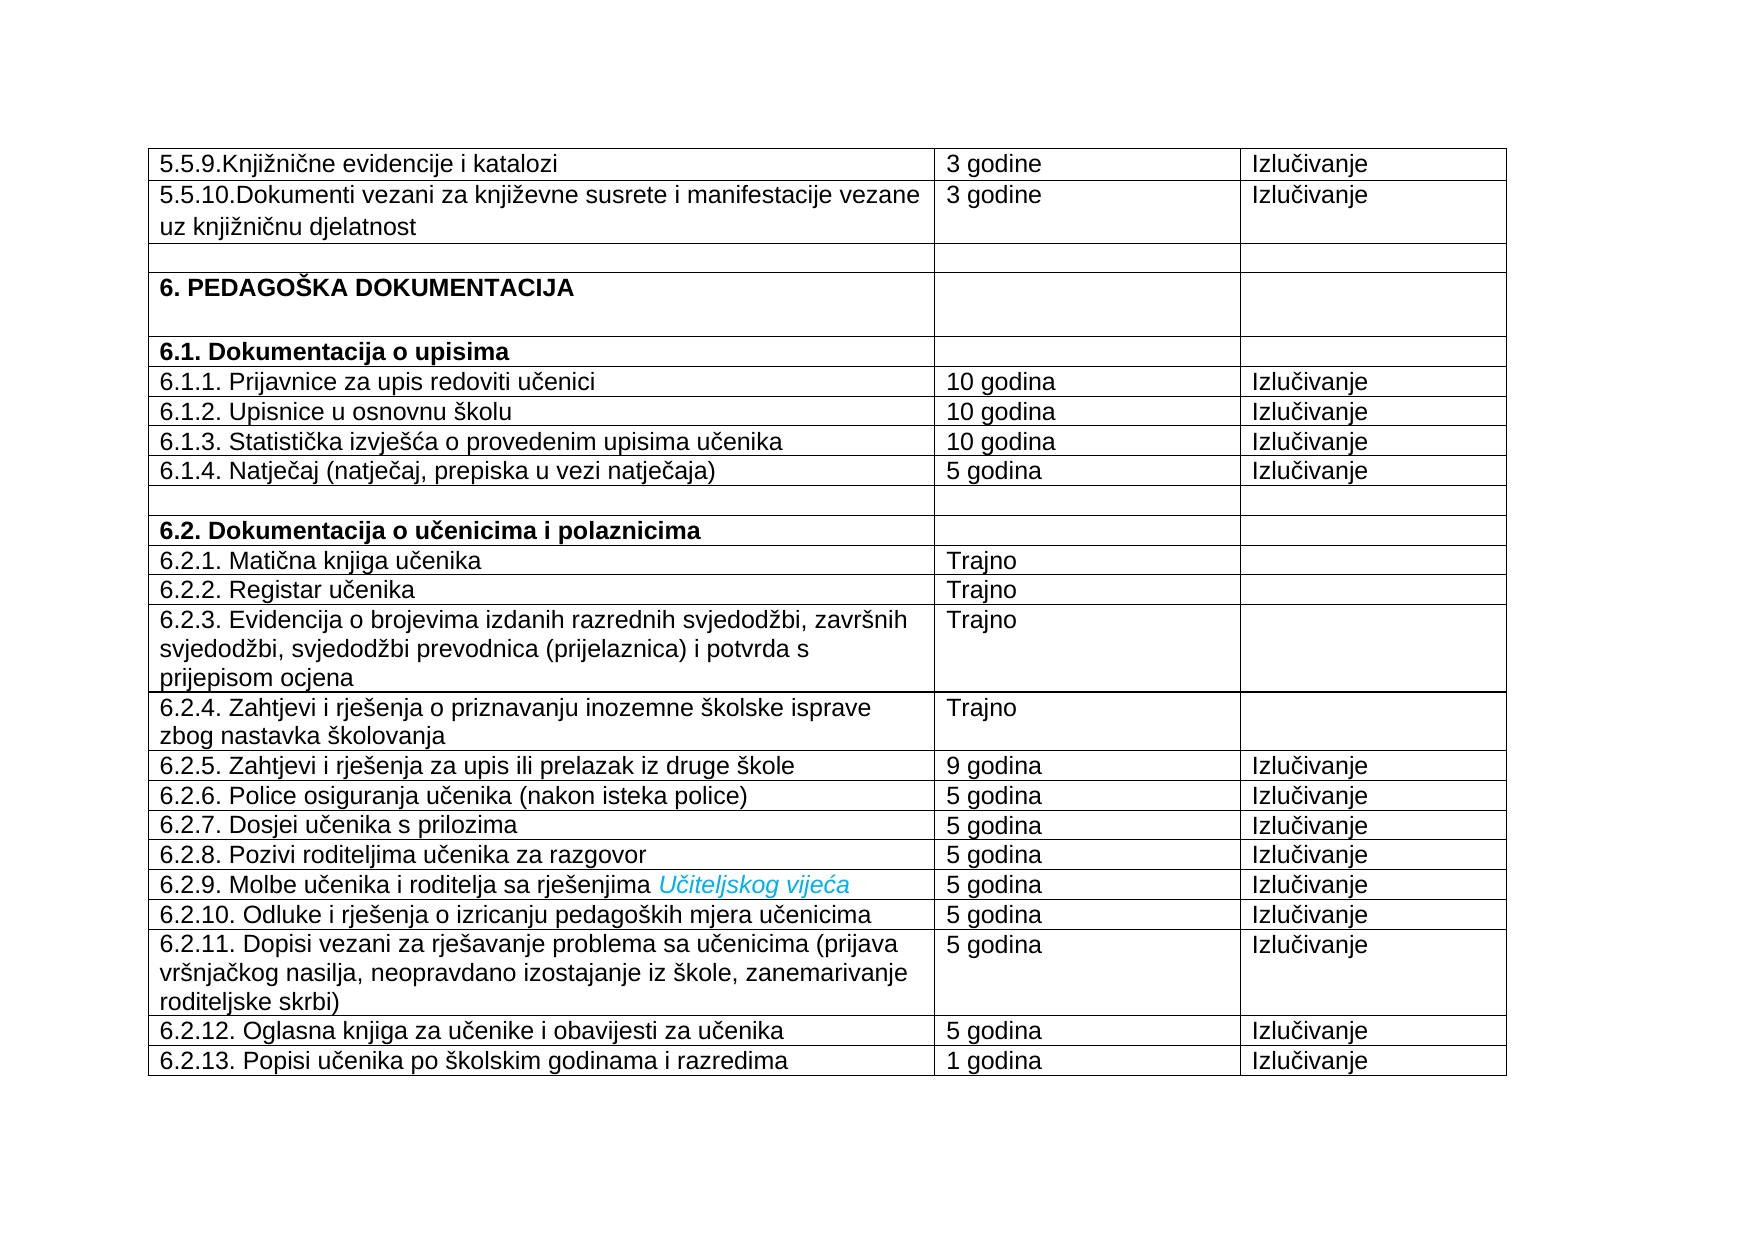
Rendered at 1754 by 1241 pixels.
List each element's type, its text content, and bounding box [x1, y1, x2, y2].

table_cell [935, 273, 1240, 336]
table_cell 6.2.12. Oglasna knjiga za učenike i obavijesti za učenika [149, 1016, 934, 1045]
table_cell 6.1.1. Prijavnice za upis redoviti učenici [149, 367, 934, 396]
table_cell 5 godina [935, 900, 1240, 929]
table_cell Izlučivanje [1241, 456, 1506, 485]
table_cell Izlučivanje [1241, 930, 1506, 1015]
table_cell 5.5.10.Dokumenti vezani za književne susrete i manifestacije vezane uz knjižničnu djelatnost [149, 181, 934, 242]
table_cell Izlučivanje [1241, 751, 1506, 780]
table_cell Izlučivanje [1241, 900, 1506, 929]
table_cell Izlučivanje [1241, 367, 1506, 396]
table_cell [149, 486, 934, 515]
table_cell 5 godina [935, 840, 1240, 869]
table_cell [935, 516, 1240, 544]
table_cell 6. PEDAGOŠKA DOKUMENTACIJA [149, 273, 934, 336]
table_cell 6.2. Dokumentacija o učenicima i polaznicima [149, 516, 934, 544]
table_cell 5 godina [935, 1016, 1240, 1045]
table_cell Izlučivanje [1241, 181, 1506, 242]
table_cell 10 godina [935, 367, 1240, 396]
table_cell 6.2.1. Matična knjiga učenika [149, 546, 934, 574]
table_cell 3 godine [935, 181, 1240, 242]
table_cell Izlučivanje [1241, 426, 1506, 455]
table_cell [1241, 516, 1506, 544]
table_cell [935, 337, 1240, 366]
table_cell Izlučivanje [1241, 149, 1506, 179]
table_cell 10 godina [935, 426, 1240, 455]
table_cell 5 godina [935, 781, 1240, 809]
table_cell 6.2.2. Registar učenika [149, 575, 934, 604]
table_cell 6.2.3. Evidencija o brojevima izdanih razrednih svjedodžbi, završnih svjedodžbi, svjedodžbi prevodnica (prijelaznica) i potvrda s prijepisom ocjena [149, 605, 934, 691]
table_cell 6.2.8. Pozivi roditeljima učenika za razgovor [149, 840, 934, 869]
table_cell Izlučivanje [1241, 781, 1506, 809]
table_cell 6.1. Dokumentacija o upisima [149, 337, 934, 366]
table_cell 6.2.4. Zahtjevi i rješenja o priznavanju inozemne školske isprave zbog nastavka školovanja [149, 693, 934, 750]
table_cell 6.1.3. Statistička izvješća o provedenim upisima učenika [149, 426, 934, 455]
table_cell [1241, 273, 1506, 336]
table_cell 5 godina [935, 870, 1240, 899]
table_cell [935, 244, 1240, 272]
table_cell Izlučivanje [1241, 811, 1506, 839]
table_cell 3 godine [935, 149, 1240, 179]
table_cell 6.1.2. Upisnice u osnovnu školu [149, 397, 934, 425]
table_cell 6.2.7. Dosjei učenika s prilozima [149, 811, 934, 839]
table_cell 6.2.6. Police osiguranja učenika (nakon isteka police) [149, 781, 934, 809]
table_cell 5 godina [935, 930, 1240, 1015]
table_cell [1241, 546, 1506, 574]
table_cell 6.2.10. Odluke i rješenja o izricanju pedagoških mjera učenicima [149, 900, 934, 929]
table_cell 6.2.5. Zahtjevi i rješenja za upis ili prelazak iz druge škole [149, 751, 934, 780]
table_cell Izlučivanje [1241, 1016, 1506, 1045]
table_cell [1241, 486, 1506, 515]
table_cell 9 godina [935, 751, 1240, 780]
table_cell [1241, 575, 1506, 604]
table_cell Trajno [935, 575, 1240, 604]
table_cell Trajno [935, 605, 1240, 691]
table_cell [149, 244, 934, 272]
table_cell 6.1.4. Natječaj (natječaj, prepiska u vezi natječaja) [149, 456, 934, 485]
table_cell 5.5.9.Knjižnične evidencije i katalozi [149, 149, 934, 179]
table_cell 5 godina [935, 456, 1240, 485]
table_cell Izlučivanje [1241, 1046, 1506, 1075]
table_cell [935, 486, 1240, 515]
table_cell 6.2.9. Molbe učenika i roditelja sa rješenjima Učiteljskog vijeća [149, 870, 934, 899]
table_cell 10 godina [935, 397, 1240, 425]
table_cell Trajno [935, 546, 1240, 574]
table_cell Izlučivanje [1241, 840, 1506, 869]
table_cell [1241, 693, 1506, 750]
table_cell [1241, 337, 1506, 366]
table_cell Izlučivanje [1241, 397, 1506, 425]
table_cell 6.2.11. Dopisi vezani za rješavanje problema sa učenicima (prijava vršnjačkog nasilja, neopravdano izostajanje iz škole, zanemarivanje roditeljske skrbi) [149, 930, 934, 1015]
table_cell Trajno [935, 693, 1240, 750]
table_cell 5 godina [935, 811, 1240, 839]
table_cell [1241, 605, 1506, 691]
table_cell [1241, 244, 1506, 272]
table_cell 6.2.13. Popisi učenika po školskim godinama i razredima [149, 1046, 934, 1075]
table_cell 1 godina [935, 1046, 1240, 1075]
table_cell Izlučivanje [1241, 870, 1506, 899]
